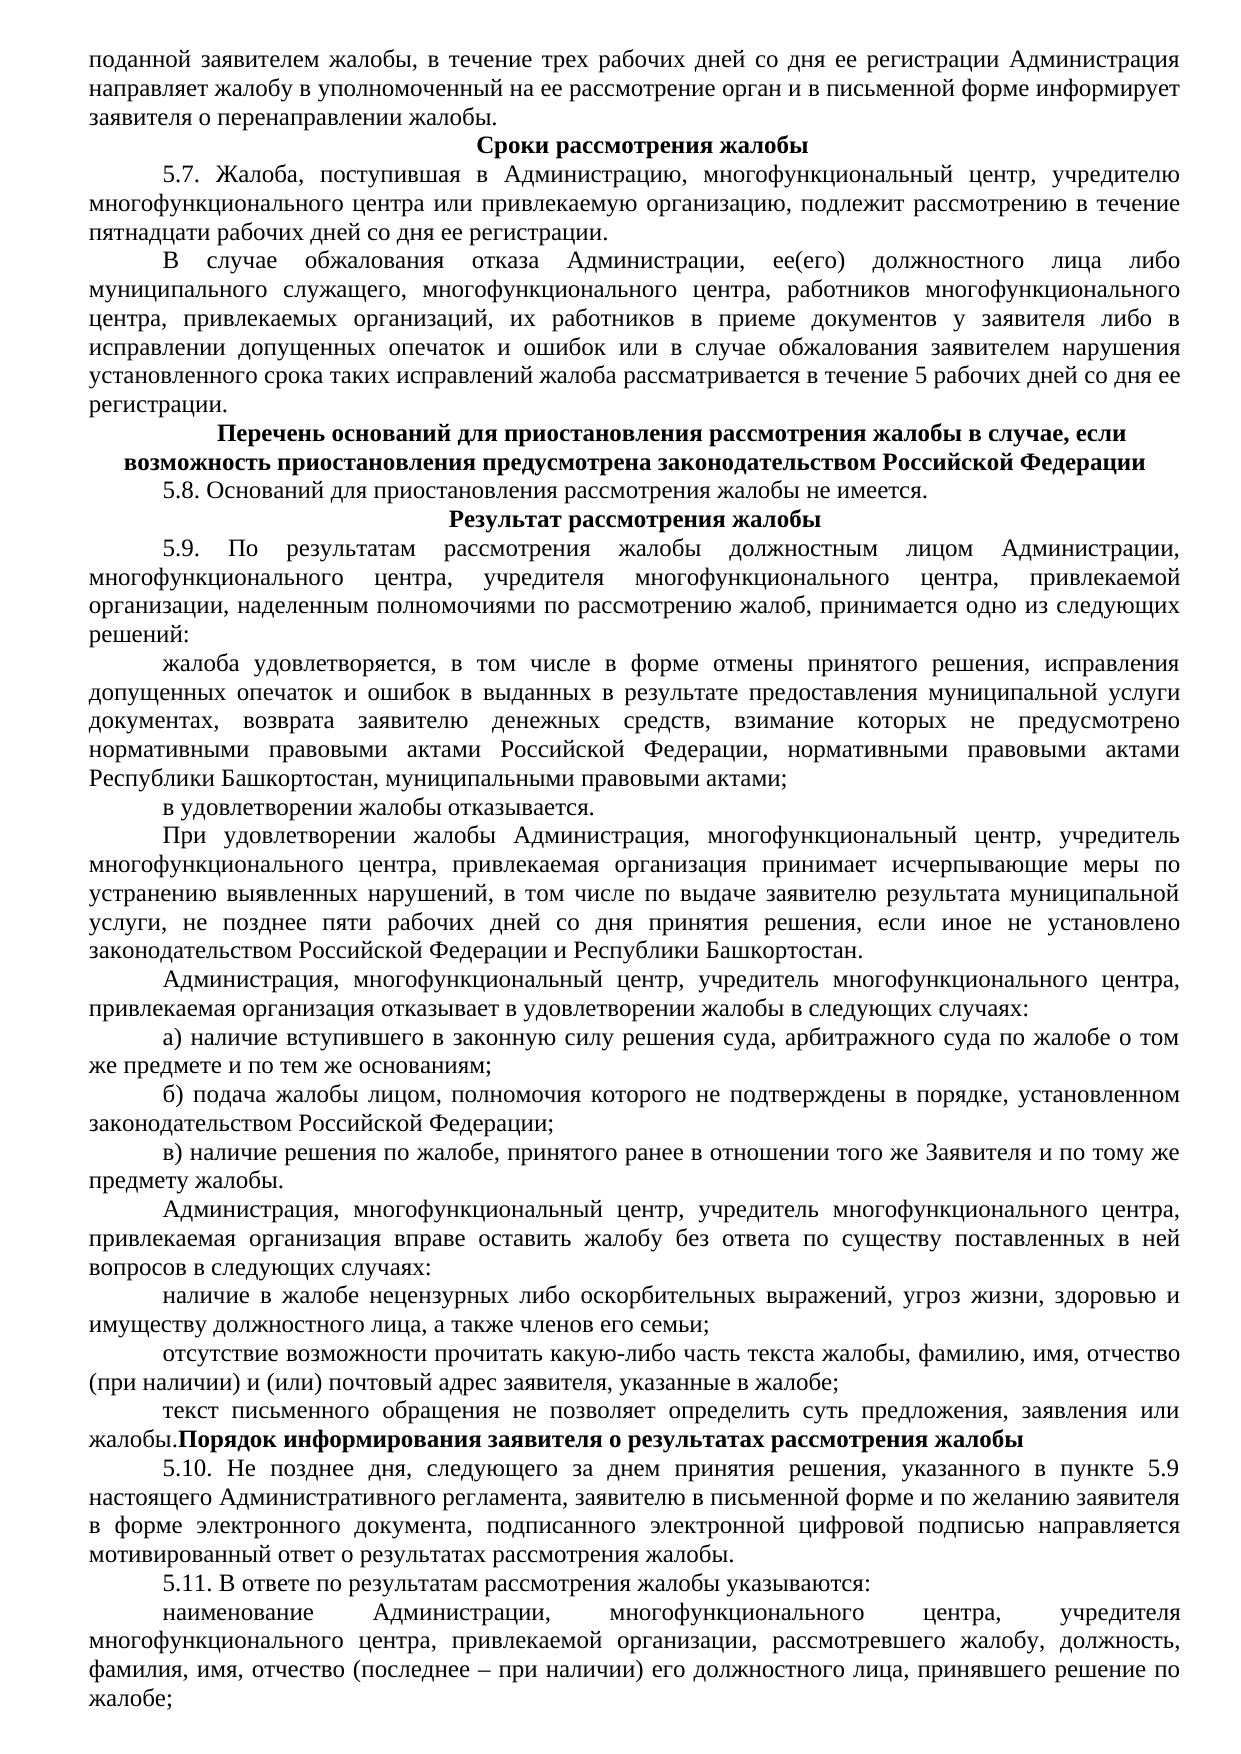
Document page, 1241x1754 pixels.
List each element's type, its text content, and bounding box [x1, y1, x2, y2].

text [89, 44, 1181, 131]
text в) наличие решения по жалобе, принятого ранее в отношении того же Заявителя и по тому же предмету жалобы. [89, 1137, 1181, 1194]
text Результат рассмотрения жалобы [89, 504, 1181, 533]
text а) наличие вступившего в законную силу решения суда, арбитражного суда по жалобе о том же предмете и по тем же основаниям; [89, 1022, 1181, 1079]
text жалоба удовлетворяется, в том числе в форме отмены принятого решения, исправления допущенных опечаток и ошибок в выданных в результате предоставления муниципальной услуги документах, возврата заявителю денежных средств, взимание которых не предусмотрено нормативными правовыми актами Российской Федерации, нормативными правовыми актами Республики Башкортостан, муниципальными правовыми актами; [89, 648, 1181, 792]
text наличие в жалобе нецензурных либо оскорбительных выражений, угроз жизни, здоровью и имуществу должностного лица, а также членов его семьи; [89, 1281, 1181, 1338]
text 5.9. По результатам рассмотрения жалобы должностным лицом Администрации, многофункционального центра, учредителя многофункционального центра, привлекаемой организации, наделенным полномочиями по рассмотрению жалоб, принимается одно из следующих решений: [89, 533, 1181, 648]
text 5.7. Жалоба, поступившая в Администрацию, многофункциональный центр, учредителю многофункционального центра или привлекаемую организацию, подлежит рассмотрению в течение пятнадцати рабочих дней со дня ее регистрации. [89, 159, 1181, 246]
text Сроки рассмотрения жалобы [89, 131, 1181, 159]
text б) подача жалобы лицом, полномочия которого не подтверждены в порядке, установленном законодательством Российской Федерации; [89, 1079, 1181, 1137]
text 5.10. Не позднее дня, следующего за днем принятия решения, указанного в пункте 5.9 настоящего Административного регламента, заявителю в письменной форме и по желанию заявителя в форме электронного документа, подписанного электронной цифровой подписью направляется мотивированный ответ о результатах рассмотрения жалобы. [89, 1453, 1181, 1568]
text в удовлетворении жалобы отказывается. [89, 792, 1181, 821]
text наименование Администрации, многофункционального центра, учредителя многофункционального центра, привлекаемой организации, рассмотревшего жалобу, должность, фамилия, имя, отчество (последнее – при наличии) его должностного лица, принявшего решение по жалобе; [89, 1597, 1181, 1712]
text 5.8. Оснований для приостановления рассмотрения жалобы не имеется. [89, 476, 1181, 504]
text отсутствие возможности прочитать какую-либо часть текста жалобы, фамилию, имя, отчество (при наличии) и (или) почтовый адрес заявителя, указанные в жалобе; [89, 1338, 1181, 1396]
text 5.11. В ответе по результатам рассмотрения жалобы указываются: [89, 1568, 1181, 1597]
text текст письменного обращения не позволяет определить суть предложения, заявления или жалобы.Порядок информирования заявителя о результатах рассмотрения жалобы [89, 1396, 1181, 1453]
text Перечень оснований для приостановления рассмотрения жалобы в случае, если возможность приостановления предусмотрена законодательством Российской Федерации [89, 418, 1181, 476]
text Администрация, многофункциональный центр, учредитель многофункционального центра, привлекаемая организация вправе оставить жалобу без ответа по существу поставленных в ней вопросов в следующих случаях: [89, 1194, 1181, 1281]
text В случае обжалования отказа Администрации, ее(его) должностного лица либо муниципального служащего, многофункционального центра, работников многофункционального центра, привлекаемых организаций, их работников в приеме документов у заявителя либо в исправлении допущенных опечаток и ошибок или в случае обжалования заявителем нарушения установленного срока таких исправлений жалоба рассматривается в течение 5 рабочих дней со дня ее регистрации. [89, 246, 1181, 418]
text При удовлетворении жалобы Администрация, многофункциональный центр, учредитель многофункционального центра, привлекаемая организация принимает исчерпывающие меры по устранению выявленных нарушений, в том числе по выдаче заявителю результата муниципальной услуги, не позднее пяти рабочих дней со дня принятия решения, если иное не установлено законодательством Российской Федерации и Республики Башкортостан. [89, 821, 1181, 964]
text Администрация, многофункциональный центр, учредитель многофункционального центра, привлекаемая организация отказывает в удовлетворении жалобы в следующих случаях: [89, 964, 1181, 1022]
